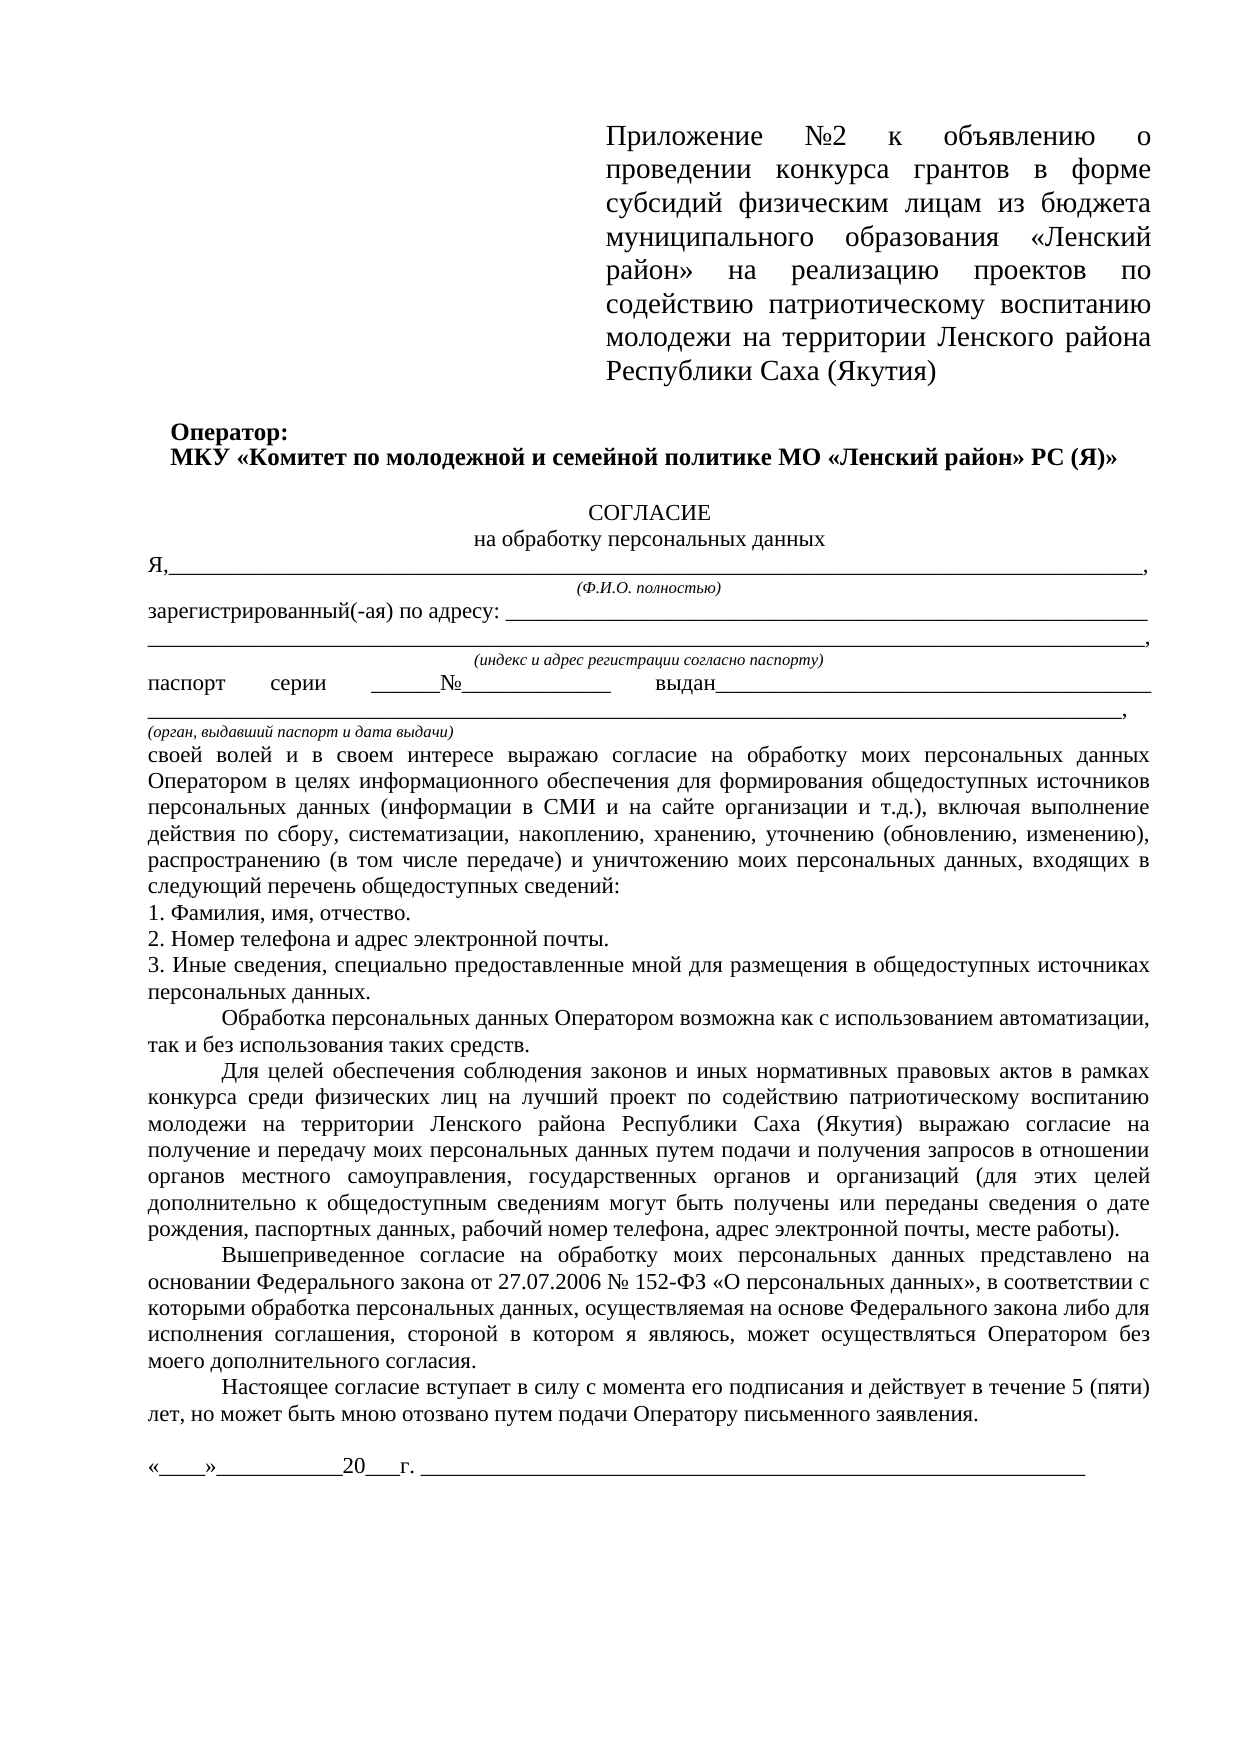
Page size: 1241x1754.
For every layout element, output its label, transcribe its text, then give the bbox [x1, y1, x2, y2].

text на обработку персональных данных [148, 525, 1152, 551]
text Обработка персональных данных Оператором возможна как с использованием автоматизации, так и без использования таких средств. [148, 1004, 1152, 1057]
text Настоящее согласие вступает в силу с момента его подписания и действует в течение 5 (пяти) лет, но может быть мною отозвано путем подачи Оператору письменного заявления. [148, 1373, 1152, 1426]
text «____»___________20___г. __________________________________________________________ [148, 1452, 1152, 1479]
text (индекс и адрес регистрации согласно паспорту) [148, 650, 1152, 669]
text Вышеприведенное согласие на обработку моих персональных данных представлено на основании Федерального закона от 27.07.2006 № 152-ФЗ «О персональных данных», в соответствии с которыми обработка персональных данных, осуществляемая на основе Федерального закона либо для исполнения соглашения, стороной в котором я являюсь, может осуществляться Оператором без моего дополнительного согласия. [148, 1241, 1152, 1373]
text своей волей и в своем интересе выражаю согласие на обработку моих персональных данных Оператором в целях информационного обеспечения для формирования общедоступных источников персональных данных (информации в СМИ и на сайте организации и т.д.), включая выполнение действия по сбору, систематизации, накоплению, хранению, уточнению (обновлению, изменению), распространению (в том числе передаче) и уничтожению моих персональных данных, входящих в следующий перечень общедоступных сведений: [148, 741, 1152, 899]
text Для целей обеспечения соблюдения законов и иных нормативных правовых актов в рамках конкурса среди физических лиц на лучший проект по содействию патриотическому воспитанию молодежи на территории Ленского района Республики Саха (Якутия) выражаю согласие на получение и передачу моих персональных данных путем подачи и получения запросов в отношении органов местного самоуправления, государственных органов и организаций (для этих целей дополнительно к общедоступным сведениям могут быть получены или переданы сведения о дате рождения, паспортных данных, рабочий номер телефона, адрес электронной почты, месте работы). [148, 1057, 1152, 1241]
text Приложение №2 к объявлению о проведении конкурса грантов в форме субсидий физическим лицам из бюджета муниципального образования «Ленский район» на реализацию проектов по содействию патриотическому воспитанию молодежи на территории Ленского района Республики Саха (Якутия) [606, 118, 1152, 386]
text паспорт серии ______№_____________ выдан______________________________________ _____________________________________________________________________________________, (орган, выдавший паспорт и дата выдачи) [148, 669, 1152, 741]
text 1. Фамилия, имя, отчество. [148, 899, 1152, 925]
text СОГЛАСИЕ [148, 499, 1152, 525]
text Я,_____________________________________________________________________________________, [148, 551, 1152, 578]
text зарегистрированный(-ая) по адресу: ________________________________________________________ _______________________________________________________________________________________, [148, 597, 1152, 650]
text (Ф.И.О. полностью) [148, 578, 1152, 597]
text 3. Иные сведения, специально предоставленные мной для размещения в общедоступных источниках персональных данных. [148, 952, 1152, 1004]
text 2. Номер телефона и адрес электронной почты. [148, 925, 1152, 952]
table_header Оператор: МКУ «Комитет по молодежной и семейной политике МО «Ленский район» РС (Я)» [159, 420, 1194, 470]
